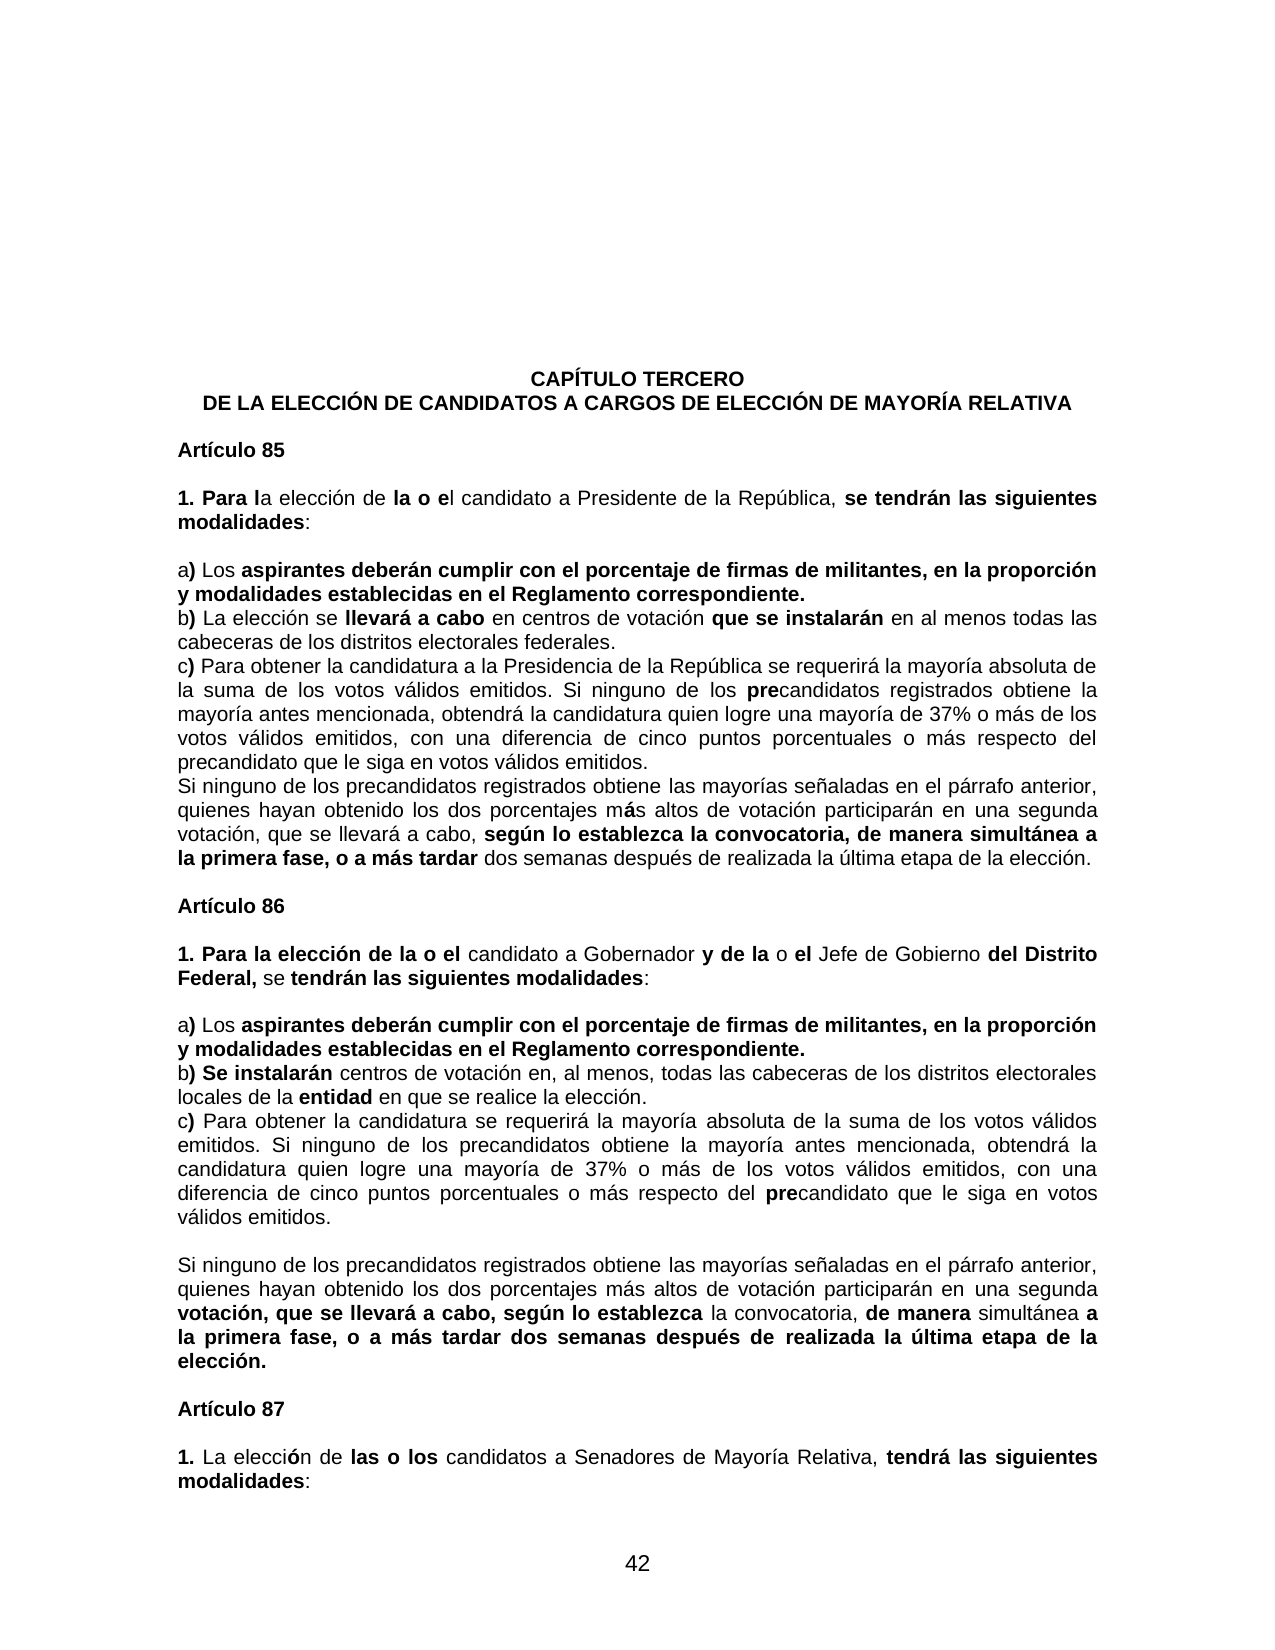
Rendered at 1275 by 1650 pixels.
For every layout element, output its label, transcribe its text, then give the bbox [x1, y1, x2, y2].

text 1. Para la elección de la o el candidato a Gobernador y de la o el Jefe de Gobierno del Distrito Federal, se tendrán las siguientes modalidades: [177, 941, 1098, 989]
text b) La elección se llevará a cabo en centros de votación que se instalarán en al menos todas las cabeceras de los distritos electorales federales. [177, 606, 1098, 654]
text Si ninguno de los precandidatos registrados obtiene las mayorías señaladas en el párrafo anterior, quienes hayan obtenido los dos porcentajes más altos de votación participarán en una segunda votación, que se llevará a cabo, según lo establezca la convocatoria, de manera simultánea a la primera fase, o a más tardar dos semanas después de realizada la última etapa de la elección. [177, 1253, 1098, 1373]
text c) Para obtener la candidatura a la Presidencia de la República se requerirá la mayoría absoluta de la suma de los votos válidos emitidos. Si ninguno de los precandidatos registrados obtiene la mayoría antes mencionada, obtendrá la candidatura quien logre una mayoría de 37% o más de los votos válidos emitidos, con una diferencia de cinco puntos porcentuales o más respecto del precandidato que le siga en votos válidos emitidos. [177, 654, 1098, 774]
text CAPÍTULO TERCERO [177, 366, 1098, 390]
text Artículo 85 [177, 438, 1098, 462]
text c) Para obtener la candidatura se requerirá la mayoría absoluta de la suma de los votos válidos emitidos. Si ninguno de los precandidatos obtiene la mayoría antes mencionada, obtendrá la candidatura quien logre una mayoría de 37% o más de los votos válidos emitidos, con una diferencia de cinco puntos porcentuales o más respecto del precandidato que le siga en votos válidos emitidos. [177, 1109, 1098, 1229]
text b) Se instalarán centros de votación en, al menos, todas las cabeceras de los distritos electorales locales de la entidad en que se realice la elección. [177, 1061, 1098, 1109]
text DE LA ELECCIÓN DE CANDIDATOS A CARGOS DE ELECCIÓN DE MAYORÍA RELATIVA [177, 390, 1098, 414]
text a) Los aspirantes deberán cumplir con el porcentaje de firmas de militantes, en la proporción y modalidades establecidas en el Reglamento correspondiente. [177, 1013, 1098, 1061]
text Si ninguno de los precandidatos registrados obtiene las mayorías señaladas en el párrafo anterior, quienes hayan obtenido los dos porcentajes más altos de votación participarán en una segunda votación, que se llevará a cabo, según lo establezca la convocatoria, de manera simultánea a la primera fase, o a más tardar dos semanas después de realizada la última etapa de la elección. [177, 774, 1098, 869]
text 1. Para la elección de la o el candidato a Presidente de la República, se tendrán las siguientes modalidades: [177, 486, 1098, 534]
text 1. La elección de las o los candidatos a Senadores de Mayoría Relativa, tendrá las siguientes modalidades: [177, 1444, 1098, 1492]
text Artículo 87 [177, 1397, 1098, 1421]
text a) Los aspirantes deberán cumplir con el porcentaje de firmas de militantes, en la proporción y modalidades establecidas en el Reglamento correspondiente. [177, 558, 1098, 606]
text Artículo 86 [177, 893, 1098, 917]
